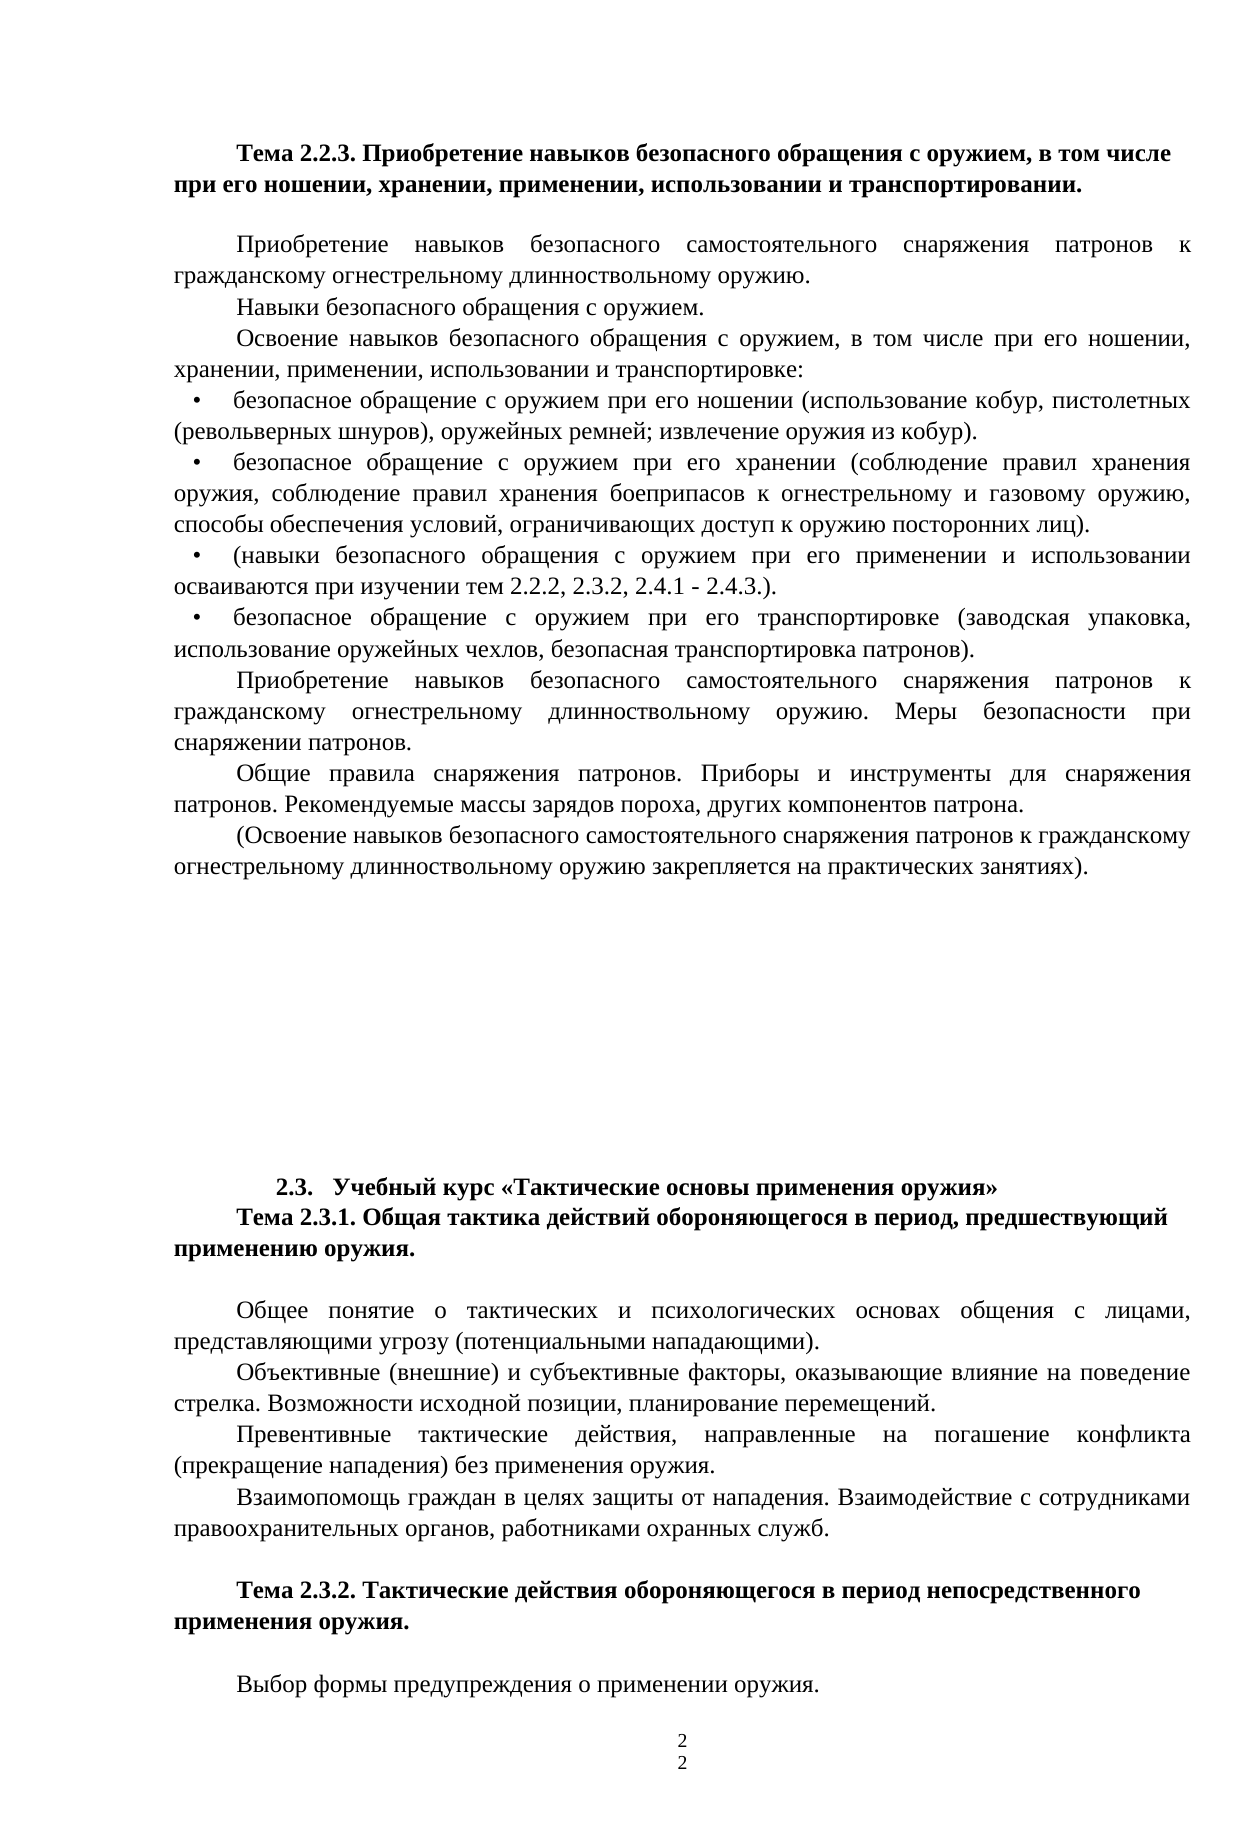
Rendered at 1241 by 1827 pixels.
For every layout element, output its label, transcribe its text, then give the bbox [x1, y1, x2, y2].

list безопасное обращение с оружием при его хранении (соблюдение правил хранения оружия, соблюдение правил хранения боеприпасов к огнестрельному и газовому оружию, способы обеспечения условий, ограничивающих доступ к оружию посторонних лиц). [173, 445, 1192, 538]
list безопасное обращение с оружием при его ношении (использование кобур, пистолетных (револьверных шнуров), оружейных ремней; извлечение оружия из кобур). [173, 383, 1192, 445]
text Тема 2.2.3. Приобретение навыков безопасного обращения с оружием, в том числе при его ношении, хранении, применении, использовании и транспортировании. [173, 137, 1192, 199]
text Приобретение навыков безопасного самостоятельного снаряжения патронов к гражданскому огнестрельному длинноствольному оружию. Меры безопасности при снаряжении патронов. [173, 663, 1192, 757]
text Тема 2.3.1. Общая тактика действий обороняющегося в период, предшествующий применению оружия. [173, 1201, 1192, 1263]
text Общее понятие о тактических и психологических основах общения с лицами, представляющими угрозу (потенциальными нападающими). [173, 1294, 1192, 1356]
list (навыки безопасного обращения с оружием при его применении и использовании осваиваются при изучении тем 2.2.2, 2.3.2, 2.4.1 - 2.4.3.). [173, 538, 1192, 601]
text Освоение навыков безопасного обращения с оружием, в том числе при его ношении, хранении, применении, использовании и транспортировке: [173, 321, 1192, 383]
text Общие правила снаряжения патронов. Приборы и инструменты для снаряжения патронов. Рекомендуемые массы зарядов пороха, других компонентов патрона. [173, 757, 1192, 819]
text Навыки безопасного обращения с оружием. [173, 290, 1192, 321]
text Тема 2.3.2. Тактические действия обороняющегося в период непосредственного применения оружия. [173, 1573, 1192, 1636]
text Приобретение навыков безопасного самостоятельного снаряжения патронов к гражданскому огнестрельному длинноствольному оружию. [173, 228, 1192, 290]
text Превентивные тактические действия, направленные на погашение конфликта (прекращение нападения) без применения оружия. [173, 1418, 1192, 1480]
list Учебный курс «Тактические основы применения оружия» [276, 1173, 1192, 1201]
list безопасное обращение с оружием при его транспортировке (заводская упаковка, использование оружейных чехлов, безопасная транспортировка патронов). [173, 601, 1192, 663]
text Выбор формы предупреждения о применении оружия. [173, 1668, 1192, 1699]
text Взаимопомощь граждан в целях защиты от нападения. Взаимодействие с сотрудниками правоохранительных органов, работниками охранных служб. [173, 1480, 1192, 1542]
text (Освоение навыков безопасного самостоятельного снаряжения патронов к гражданскому огнестрельному длинноствольному оружию закрепляется на практических занятиях). [173, 819, 1192, 881]
text Объективные (внешние) и субъективные факторы, оказывающие влияние на поведение стрелка. Возможности исходной позиции, планирование перемещений. [173, 1356, 1192, 1418]
